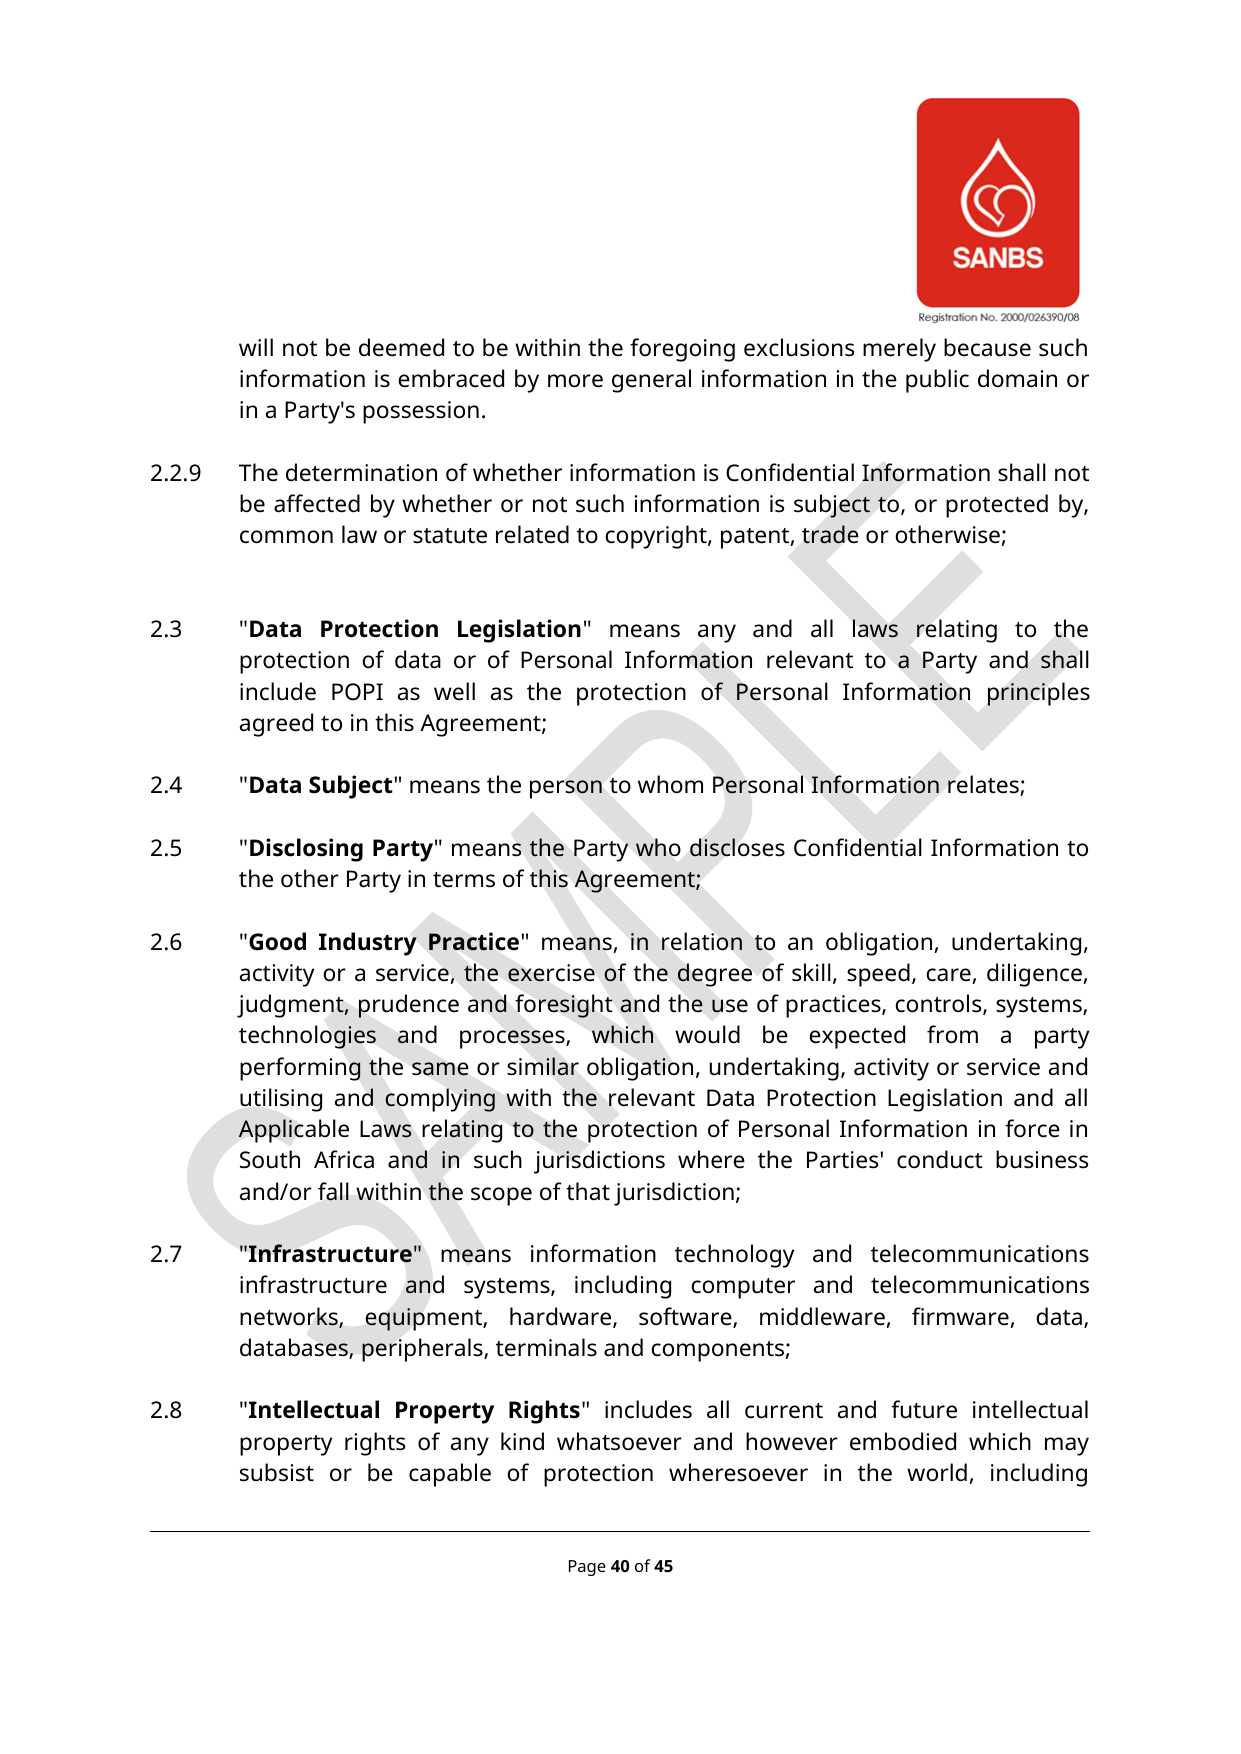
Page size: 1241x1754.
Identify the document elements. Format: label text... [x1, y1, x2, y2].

list "Good Industry Practice" means, in relation to an obligation, undertaking, activity or a service, the exercise of the degree of skill, speed, care, diligence, judgment, prudence and foresight and the use of practices, controls, systems, technologies and processes, which would be expected from a party performing the same or similar obligation, undertaking, activity or service and utilising and complying with the relevant Data Protection Legislation and all Applicable Laws relating to the protection of Personal Information in force in South Africa and in such jurisdictions where the Parties' conduct business and/or fall within the scope of that jurisdiction; [150, 926, 1090, 1207]
list The determination of whether information is Confidential Information shall not be affected by whether or not such information is subject to, or protected by, common law or statute related to copyright, patent, trade or otherwise; [150, 457, 1090, 551]
list "Data Subject" means the person to whom Personal Information relates; [150, 769, 1090, 801]
list "Infrastructure" means information technology and telecommunications infrastructure and systems, including computer and telecommunications networks, equipment, hardware, software, middleware, firmware, data, databases, peripherals, terminals and components; [150, 1238, 1090, 1363]
list "Disclosing Party" means the Party who discloses Confidential Information to the other Party in terms of this Agreement; [150, 832, 1090, 894]
picture [904, 87, 1091, 332]
list "Data Protection Legislation" means any and all laws relating to the protection of data or of Personal Information relevant to a Party and shall include POPI as well as the protection of Personal Information principles agreed to in this Agreement; [150, 613, 1090, 738]
